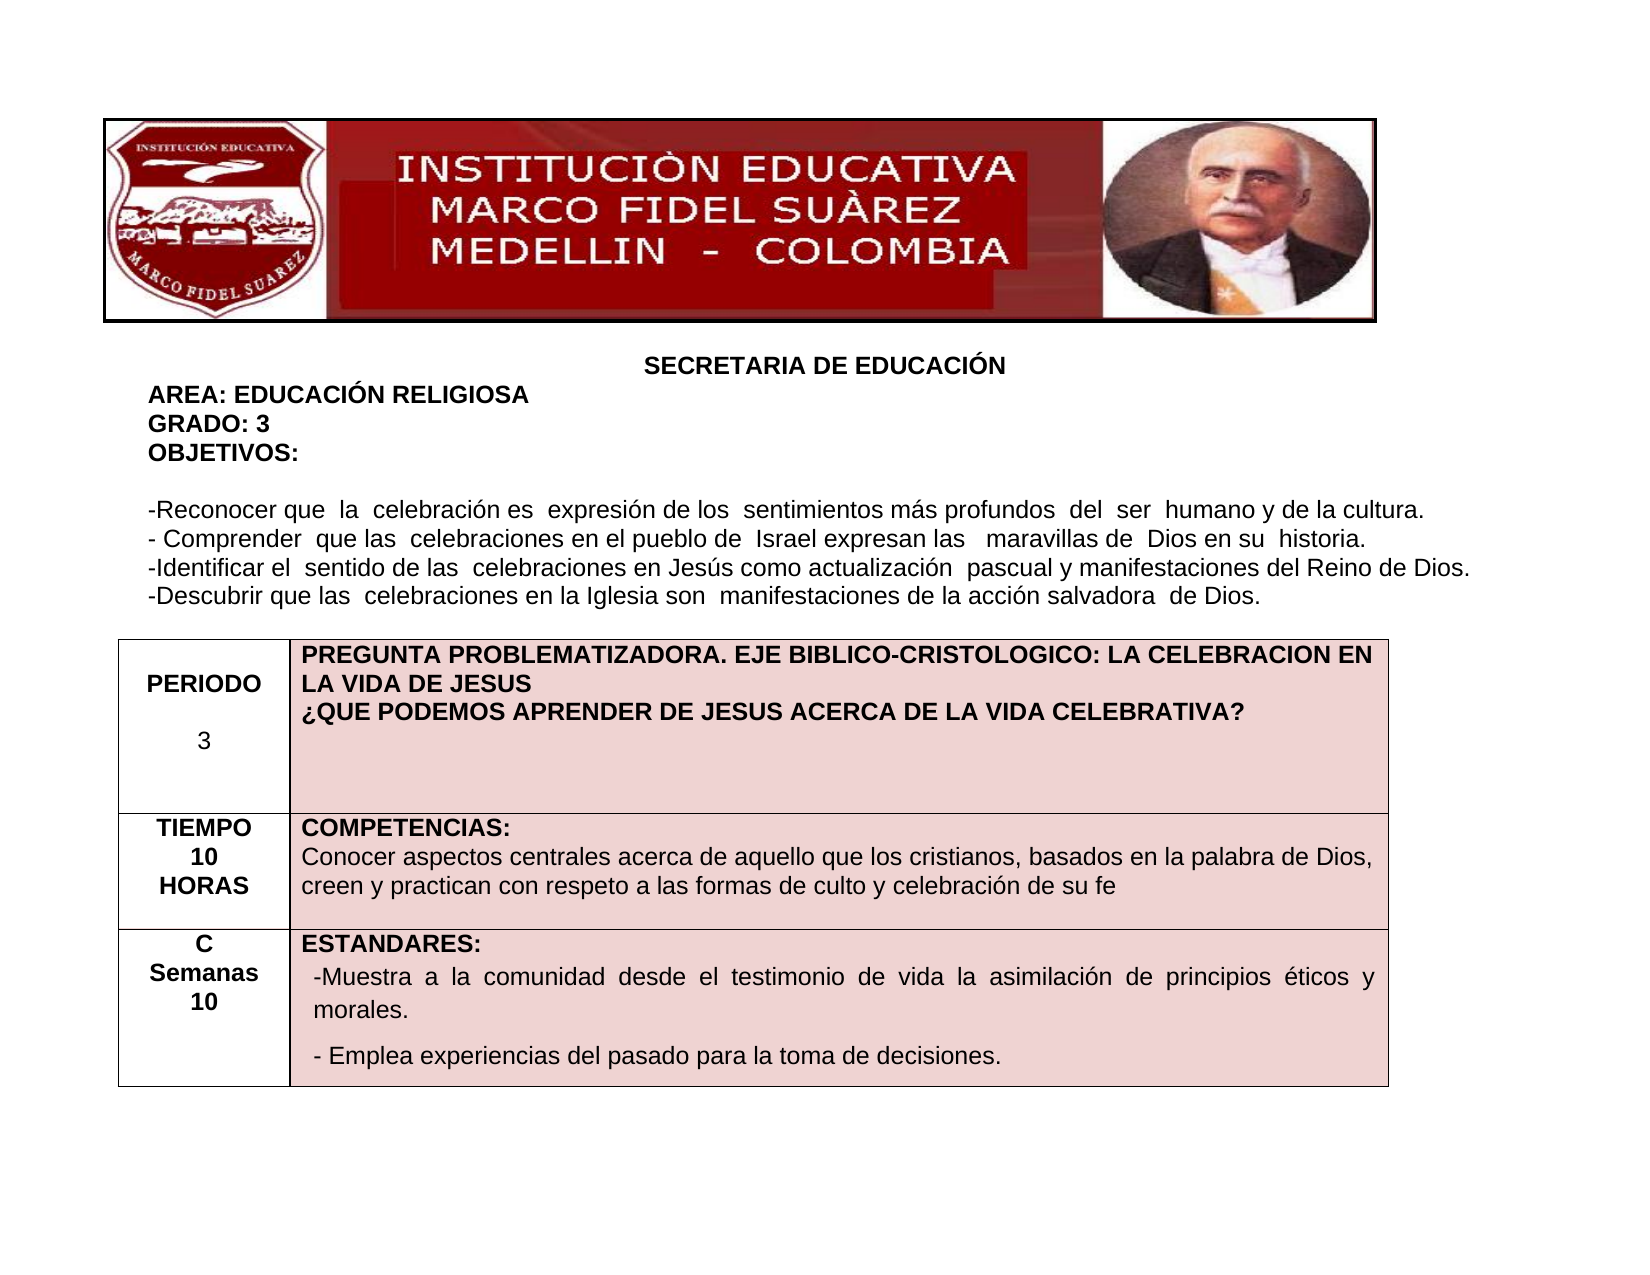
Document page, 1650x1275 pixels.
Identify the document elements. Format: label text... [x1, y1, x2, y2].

text -Identificar el sentido de las celebraciones en Jesús como actualización pascual y manifestaciones del Reino de Dios. [148, 553, 1502, 581]
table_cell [291, 930, 1388, 1086]
text GRADO: 3 [148, 409, 1502, 438]
text SECRETARIA DE EDUCACIÓN [148, 351, 1502, 380]
text - Comprender que las celebraciones en el pueblo de Israel expresan las maravillas de Dios en su historia. [148, 524, 1502, 553]
text -Descubrir que las celebraciones en la Iglesia son manifestaciones de la acción salvadora de Dios. [148, 581, 1502, 610]
text OBJETIVOS: [148, 438, 1502, 466]
table_cell TIEMPO 10 HORAS [119, 814, 289, 928]
table_header PREGUNTA PROBLEMATIZADORA. EJE BIBLICO-CRISTOLOGICO: LA CELEBRACION EN LA VIDA DE JESUS ¿QUE PODEMOS APRENDER DE JESUS ACERCA DE LA VIDA CELEBRATIVA? [291, 640, 1388, 812]
text -Reconocer que la celebración es expresión de los sentimientos más profundos del ser humano y de la cultura. [148, 495, 1502, 524]
table_header PERIODO 3 [119, 640, 289, 812]
table_cell COMPETENCIAS: Conocer aspectos centrales acerca de aquello que los cristianos, basados en la palabra de Dios, creen y practican con respeto a las formas de culto y celebración de su fe [291, 814, 1388, 928]
picture [106, 121, 1374, 319]
table_cell C Semanas 10 [119, 930, 289, 1086]
text AREA: EDUCACIÓN RELIGIOSA [148, 380, 1502, 409]
